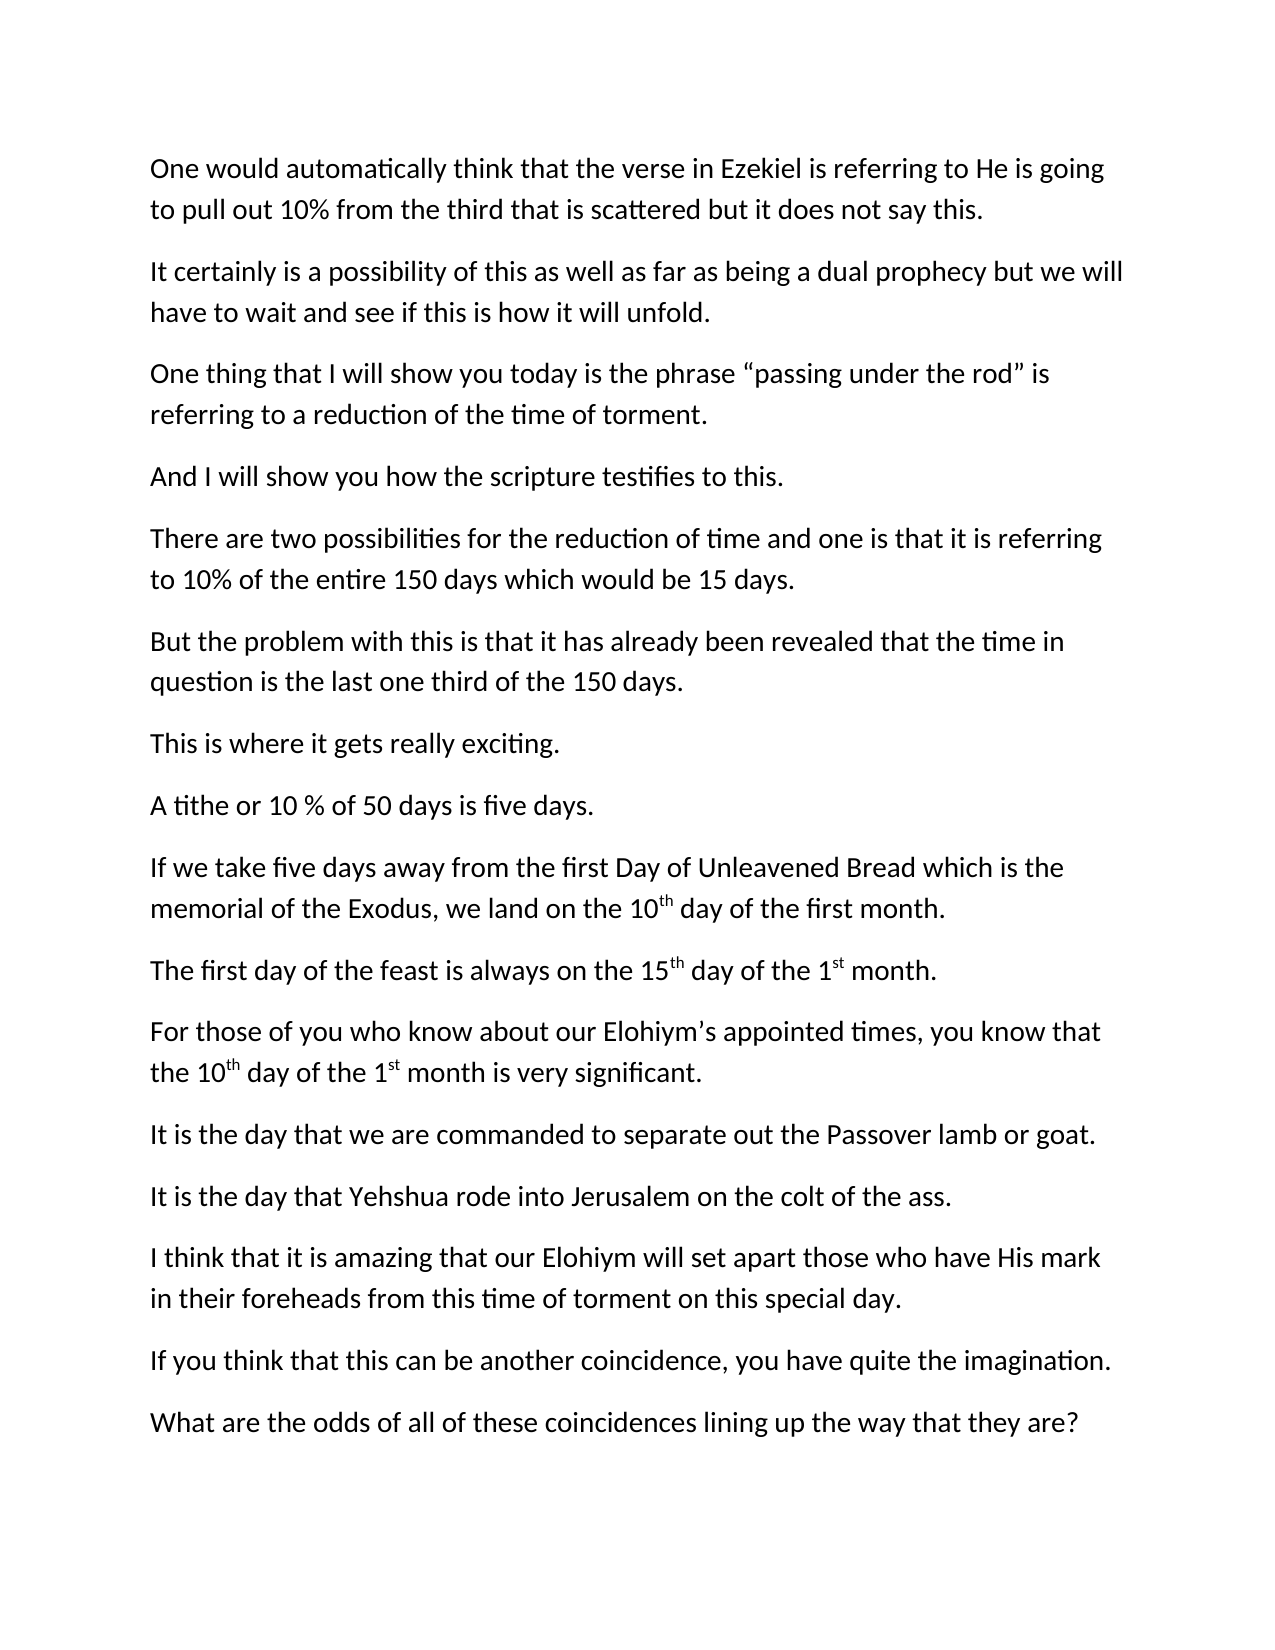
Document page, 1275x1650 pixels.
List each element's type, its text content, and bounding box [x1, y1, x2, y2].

text A tithe or 10 % of 50 days is five days. [150, 787, 1125, 823]
text And I will show you how the scripture testifies to this. [150, 458, 1125, 494]
text One would automatically think that the verse in Ezekiel is referring to He is going to pull out 10% from the third that is scattered but it does not say this. [150, 150, 1125, 227]
text One thing that I will show you today is the phrase “passing under the rod” is referring to a reduction of the time of torment. [150, 355, 1125, 432]
text There are two possibilities for the reduction of time and one is that it is referring to 10% of the entire 150 days which would be 15 days. [150, 520, 1125, 596]
text But the problem with this is that it has already been revealed that the time in question is the last one third of the 150 days. [150, 623, 1125, 699]
text It certainly is a possibility of this as well as far as being a dual prophecy but we will have to wait and see if this is how it will unfold. [150, 253, 1125, 329]
text This is where it gets really exciting. [150, 725, 1125, 761]
text If we take five days away from the first Day of Unleavened Bread which is the memorial of the Exodus, we land on the 10th day of the first month. [150, 849, 1125, 925]
text What are the odds of all of these coincidences lining up the way that they are? [150, 1404, 1125, 1440]
text The first day of the feast is always on the 15th day of the 1st month. [150, 952, 1125, 987]
text I think that it is amazing that our Elohiym will set apart those who have His mark in their foreheads from this time of torment on this special day. [150, 1239, 1125, 1316]
text It is the day that Yehshua rode into Jerusalem on the colt of the ass. [150, 1178, 1125, 1213]
text It is the day that we are commanded to separate out the Passover lamb or goat. [150, 1116, 1125, 1152]
text If you think that this can be another coincidence, you have quite the imagination. [150, 1342, 1125, 1378]
text For those of you who know about our Elohiym’s appointed times, you know that the 10th day of the 1st month is very significant. [150, 1013, 1125, 1090]
